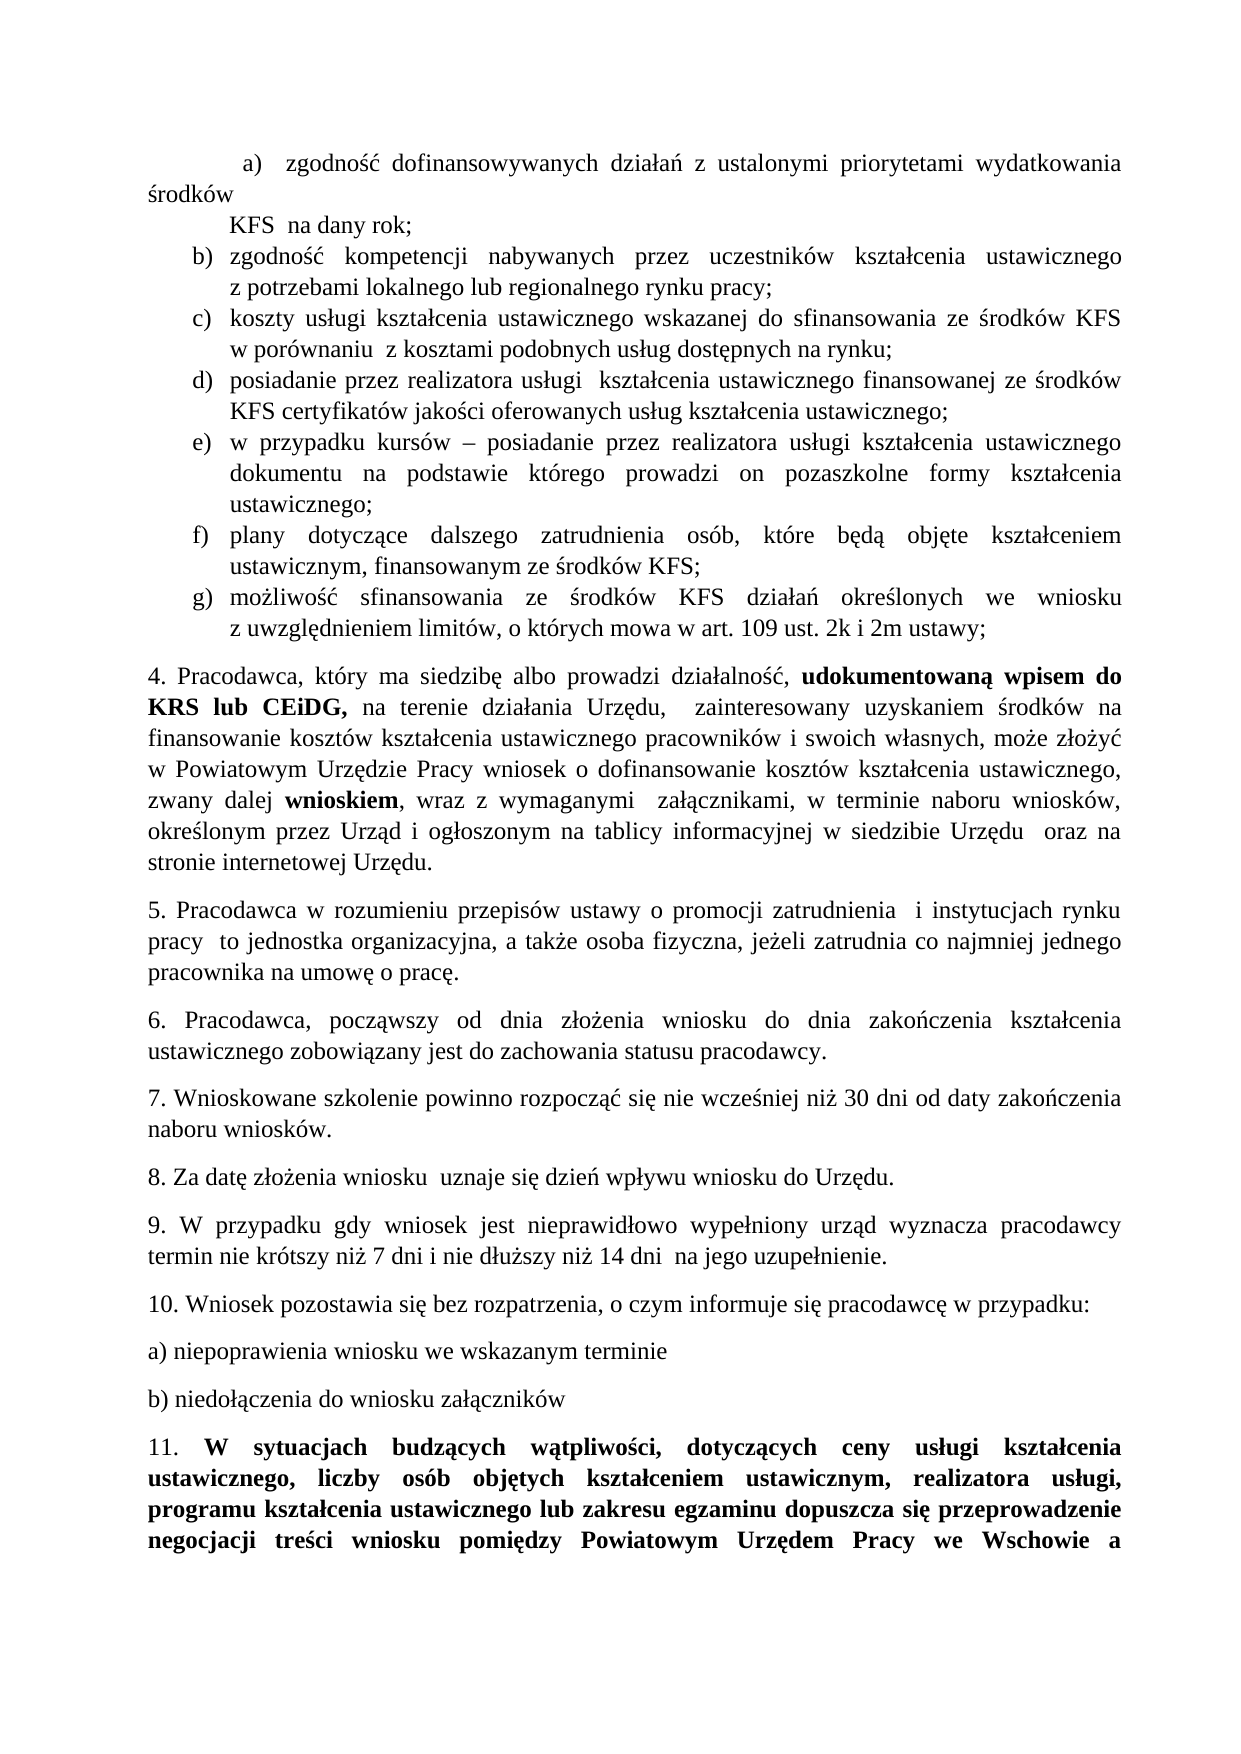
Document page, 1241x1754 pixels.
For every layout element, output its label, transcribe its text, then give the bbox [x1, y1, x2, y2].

list koszty usługi kształcenia ustawicznego wskazanej do sfinansowania ze środków KFS w porównaniu z kosztami podobnych usług dostępnych na rynku; [192, 303, 1122, 363]
text 8. Za datę złożenia wniosku uznaje się dzień wpływu wniosku do Urzędu. [148, 1162, 1122, 1191]
text 6. Pracodawca, począwszy od dnia złożenia wniosku do dnia zakończenia kształcenia ustawicznego zobowiązany jest do zachowania statusu pracodawcy. [148, 1005, 1122, 1064]
text a) niepoprawienia wniosku we wskazanym terminie [148, 1336, 1122, 1365]
list posiadanie przez realizatora usługi kształcenia ustawicznego finansowanej ze środków KFS certyfikatów jakości oferowanych usług kształcenia ustawicznego; [192, 365, 1122, 425]
text 5. Pracodawca w rozumieniu przepisów ustawy o promocji zatrudnienia i instytucjach rynku pracy to jednostka organizacyjna, a także osoba fizyczna, jeżeli zatrudnia co najmniej jednego pracownika na umowę o pracę. [148, 895, 1122, 986]
text 10. Wniosek pozostawia się bez rozpatrzenia, o czym informuje się pracodawcę w przypadku: [148, 1289, 1122, 1317]
text 7. Wnioskowane szkolenie powinno rozpocząć się nie wcześniej niż 30 dni od daty zakończenia naboru wniosków. [148, 1083, 1122, 1143]
text 9. W przypadku gdy wniosek jest nieprawidłowo wypełniony urząd wyznacza pracodawcy termin nie krótszy niż 7 dni i nie dłuższy niż 14 dni na jego uzupełnienie. [148, 1210, 1122, 1270]
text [148, 1432, 1122, 1554]
list w przypadku kursów – posiadanie przez realizatora usługi kształcenia ustawicznego dokumentu na podstawie którego prowadzi on pozaszkolne formy kształcenia ustawicznego; [192, 427, 1122, 518]
text KFS .na dany rok; [148, 210, 1122, 238]
list zgodność kompetencji nabywanych przez uczestników kształcenia ustawicznego z potrzebami lokalnego lub regionalnego rynku pracy; [192, 241, 1122, 301]
list plany dotyczące dalszego zatrudnienia osób, które będą objęte kształceniem ustawicznym, finansowanym ze środków KFS; [192, 520, 1122, 580]
list możliwość sfinansowania ze środków KFS działań określonych we wniosku z uwzględnieniem limitów, o których mowa w art. 109 ust. 2k i 2m ustawy; [192, 582, 1122, 642]
text b) niedołączenia do wniosku załączników [148, 1384, 1122, 1413]
text 4. Pracodawca, który ma siedzibę albo prowadzi działalność, udokumentowaną wpisem do KRS lub CEiDG, na terenie działania Urzędu, zainteresowany uzyskaniem środków na finansowanie kosztów kształcenia ustawicznego pracowników i swoich własnych, może złożyć w Powiatowym Urzędzie Pracy wniosek o dofinansowanie kosztów kształcenia ustawicznego, zwany dalej wnioskiem, wraz z wymaganymi załącznikami, w terminie naboru wniosków, określonym przez Urząd i ogłoszonym na tablicy informacyjnej w siedzibie Urzędu oraz na stronie internetowej Urzędu. [148, 661, 1122, 876]
text a) zgodność dofinansowywanych działań z ustalonymi priorytetami wydatkowania środków [148, 148, 1122, 207]
